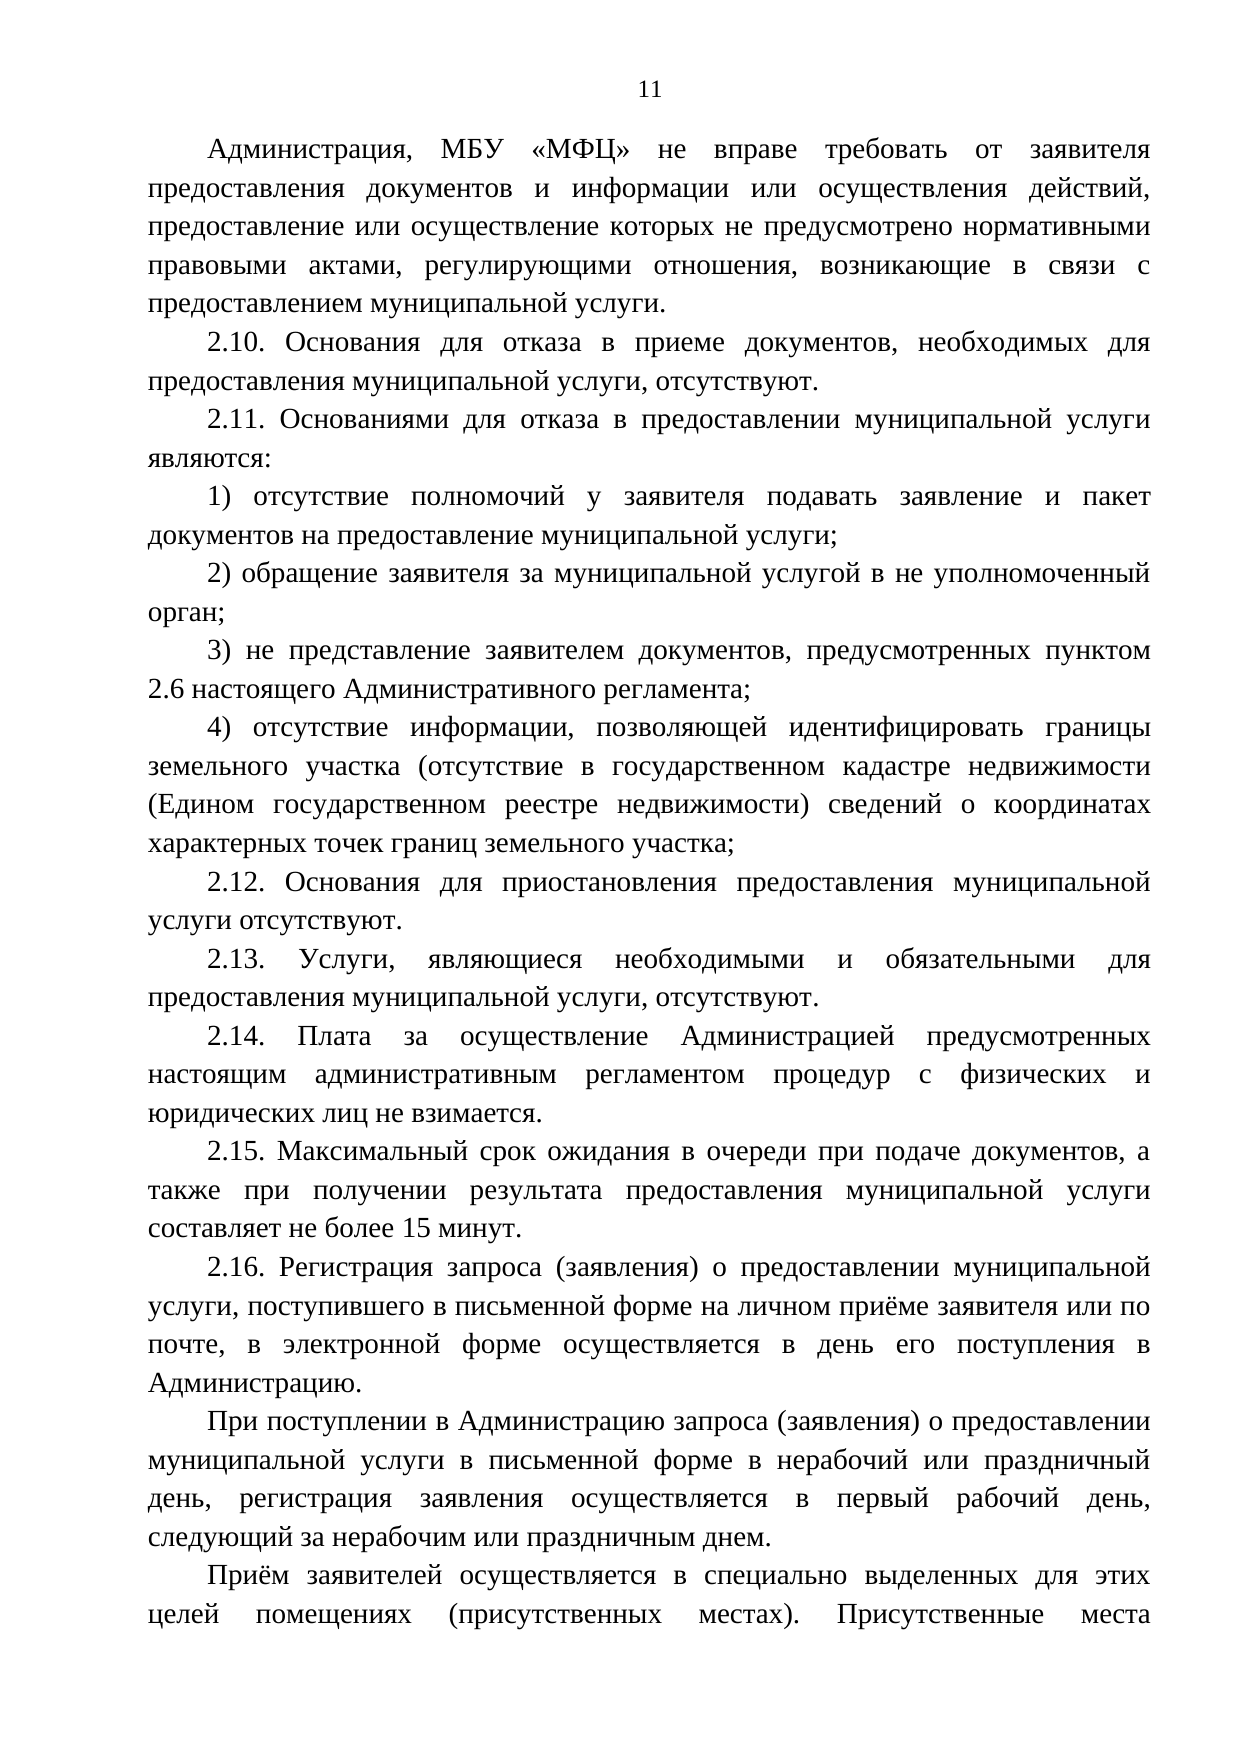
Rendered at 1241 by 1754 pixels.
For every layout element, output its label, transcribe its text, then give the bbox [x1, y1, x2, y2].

text 2) обращение заявителя за муниципальной услугой в не уполномоченный орган; [148, 555, 1152, 627]
text 4) отсутствие информации, позволяющей идентифицировать границы земельного участка (отсутствие в государственном кадастре недвижимости (Едином государственном реестре недвижимости) сведений о координатах характерных точек границ земельного участка; [148, 709, 1152, 859]
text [148, 1557, 1152, 1629]
text 2.10. Основания для отказа в приеме документов, необходимых для предоставления муниципальной услуги, отсутствуют. [148, 324, 1152, 396]
text 2.11. Основаниями для отказа в предоставлении муниципальной услуги являются: [148, 401, 1152, 473]
text 2.13. Услуги, являющиеся необходимыми и обязательными для предоставления муниципальной услуги, отсутствуют. [148, 941, 1152, 1013]
text 2.14. Плата за осуществление Администрацией предусмотренных настоящим административным регламентом процедур с физических и юридических лиц не взимается. [148, 1018, 1152, 1128]
text 3) не представление заявителем документов, предусмотренных пунктом 2.6 настоящего Административного регламента; [148, 632, 1152, 704]
text 2.12. Основания для приостановления предоставления муниципальной услуги отсутствуют. [148, 864, 1152, 936]
text 2.16. Регистрация запроса (заявления) о предоставлении муниципальной услуги, поступившего в письменной форме на личном приёме заявителя или по почте, в электронной форме осуществляется в день его поступления в Администрацию. [148, 1249, 1152, 1398]
text 2.15. Максимальный срок ожидания в очереди при подаче документов, а также при получении результата предоставления муниципальной услуги составляет не более 15 минут. [148, 1133, 1152, 1244]
text При поступлении в Администрацию запроса (заявления) о предоставлении муниципальной услуги в письменной форме в нерабочий или праздничный день, регистрация заявления осуществляется в первый рабочий день, следующий за нерабочим или праздничным днем. [148, 1403, 1152, 1552]
text 1) отсутствие полномочий у заявителя подавать заявление и пакет документов на предоставление муниципальной услуги; [148, 478, 1152, 550]
text Администрация, МБУ «МФЦ» не вправе требовать от заявителя предоставления документов и информации или осуществления действий, предоставление или осуществление которых не предусмотрено нормативными правовыми актами, регулирующими отношения, возникающие в связи с предоставлением муниципальной услуги. [148, 131, 1152, 319]
